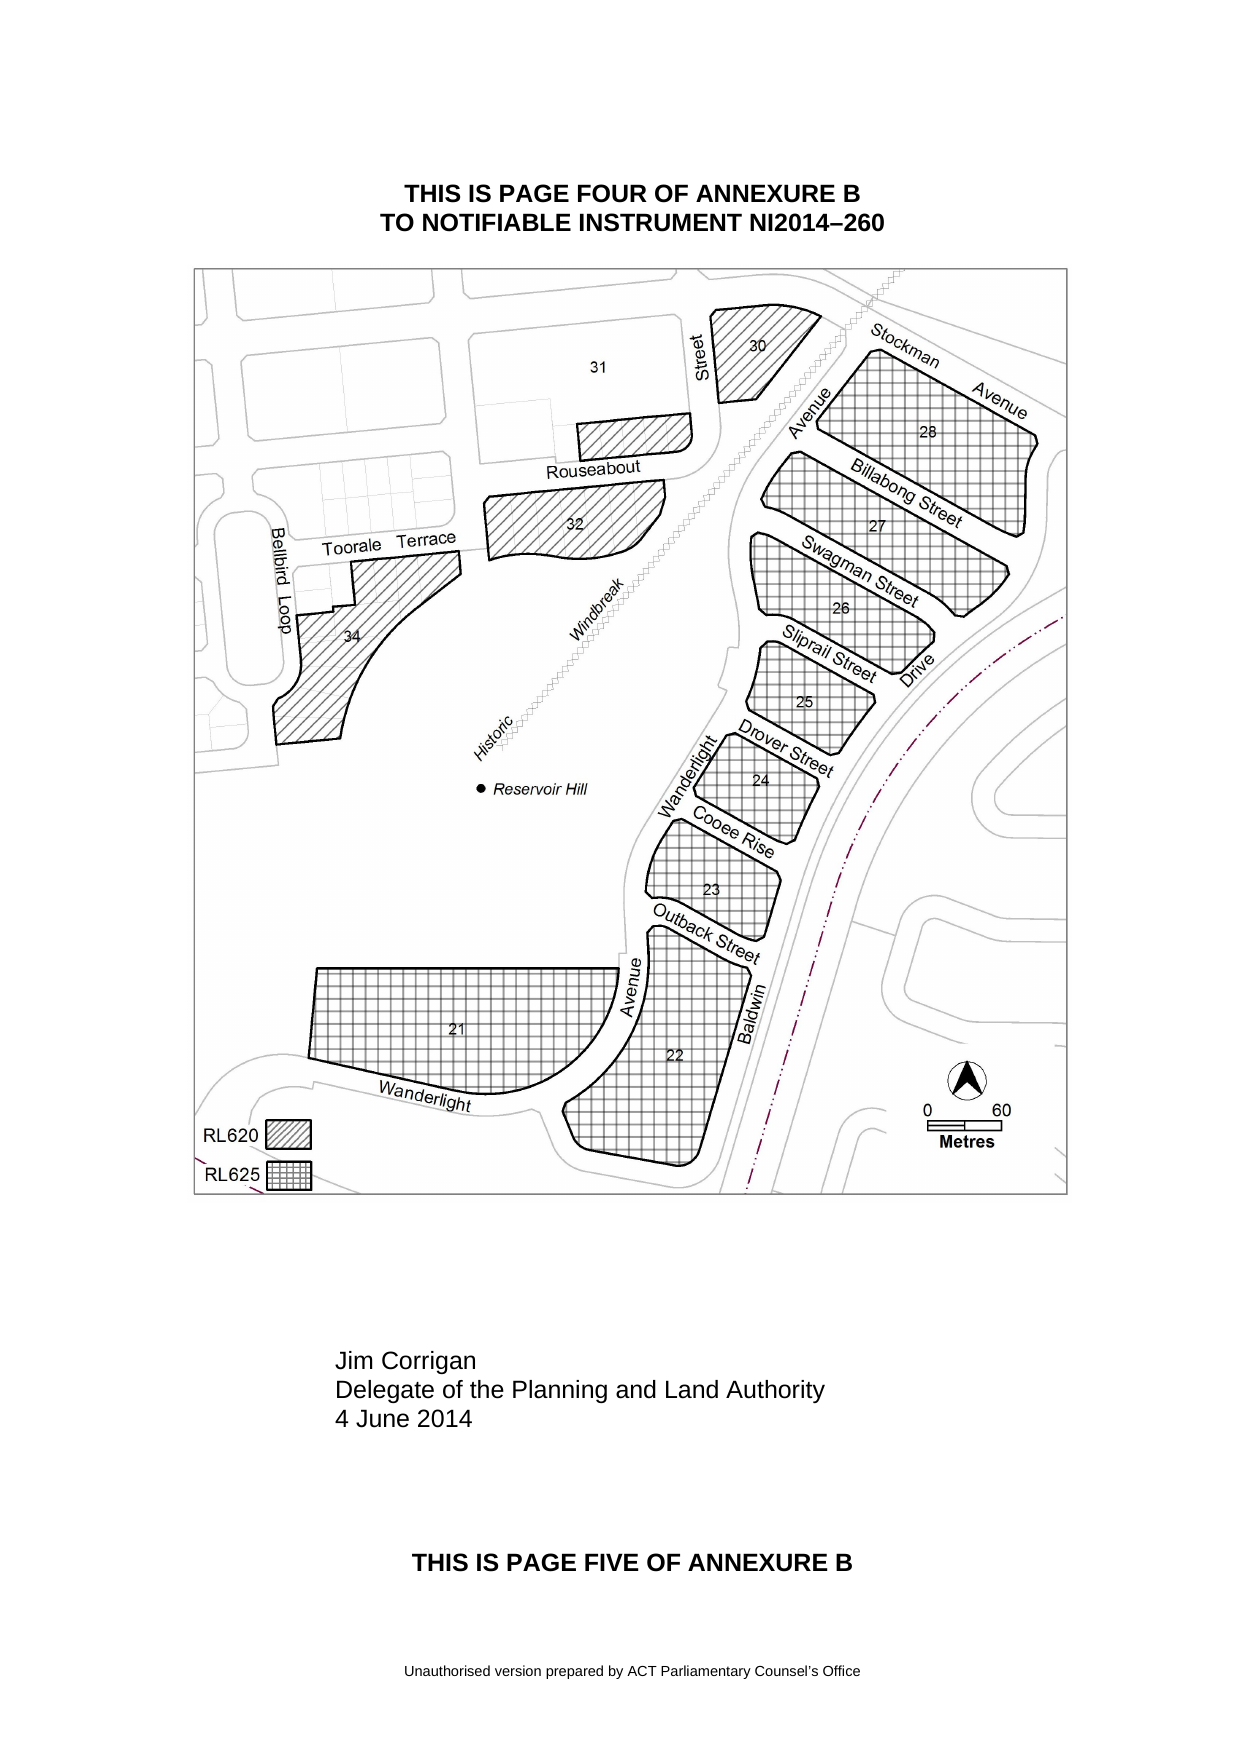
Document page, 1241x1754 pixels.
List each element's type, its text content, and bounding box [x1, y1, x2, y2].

text TO NOTIFIABLE INSTRUMENT NI2014–260 [187, 207, 1078, 236]
text THIS IS PAGE FIVE OF ANNEXURE B [187, 1548, 1078, 1576]
text THIS IS PAGE FOUR OF ANNEXURE B [187, 179, 1078, 207]
text Jim Corrigan [187, 1346, 1078, 1375]
text 4 June 2014 [187, 1404, 1078, 1433]
text Delegate of the Planning and Land Authority [187, 1375, 1078, 1404]
picture [187, 264, 1072, 1203]
